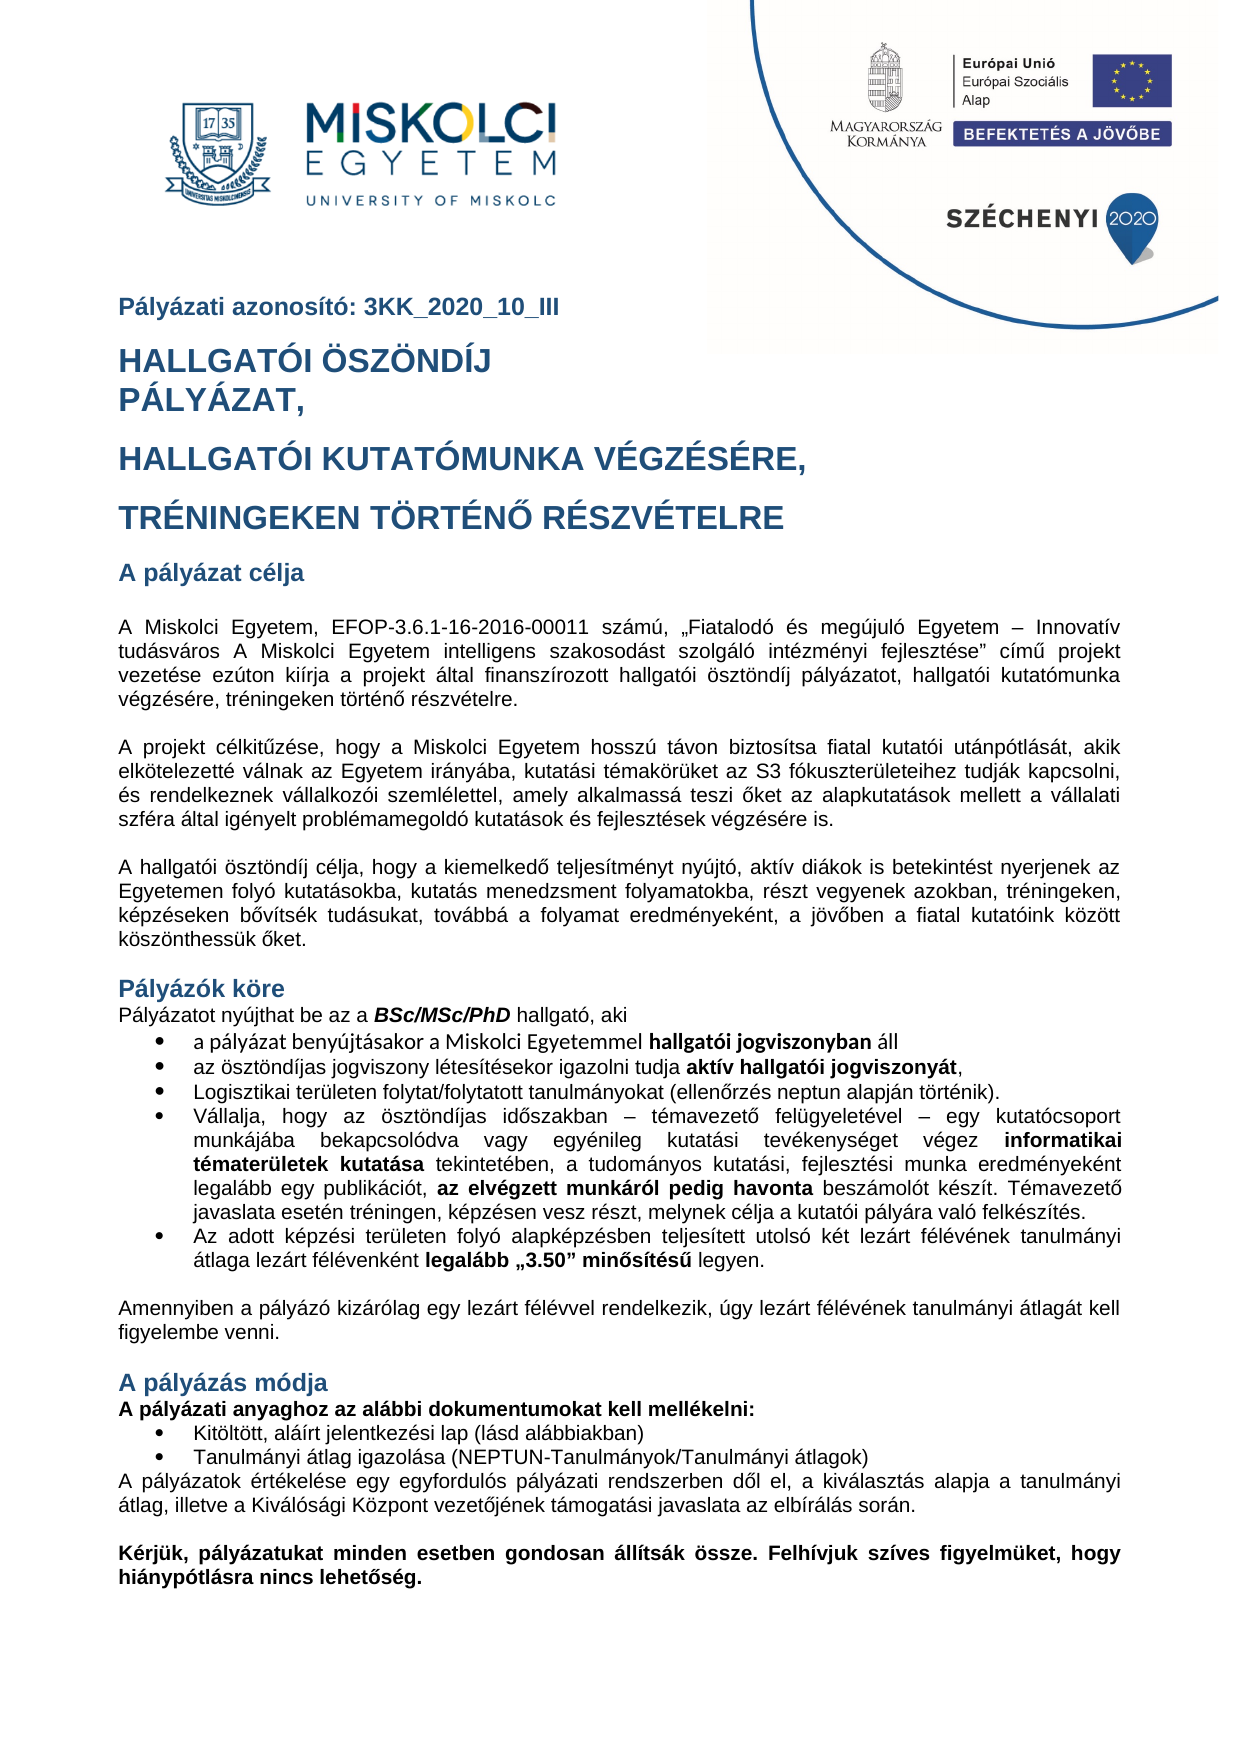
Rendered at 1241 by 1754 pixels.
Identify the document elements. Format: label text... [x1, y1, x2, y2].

list a pályázat benyújtásakor a Miskolci Egyetemmel hallgatói jogviszonyban áll [156, 1027, 1122, 1055]
list Az adott képzési területen folyó alapképzésben teljesített utolsó két lezárt félévének tanulmányi átlaga lezárt félévenként legalább „3.50” minősítésű legyen. [156, 1224, 1122, 1272]
text HALLGATÓI ÖSZÖNDÍJ PÁLYÁZAT, [118, 341, 1122, 418]
text A pályázatok értékelése egy egyfordulós pályázati rendszerben dől el, a kiválasztás alapja a tanulmányi átlag, illetve a Kiválósági Központ vezetőjének támogatási javaslata az elbírálás során. [118, 1469, 1122, 1517]
text Amennyiben a pályázó kizárólag egy lezárt félévvel rendelkezik, úgy lezárt félévének tanulmányi átlagát kell figyelembe venni. [118, 1296, 1122, 1344]
picture [705, 0, 1218, 353]
text A hallgatói ösztöndíj célja, hogy a kiemelkedő teljesítményt nyújtó, aktív diákok is betekintést nyerjenek az Egyetemen folyó kutatásokba, kutatás menedzsment folyamatokba, részt vegyenek azokban, tréningeken, képzéseken bővítsék tudásukat, továbbá a folyamat eredményeként, a jövőben a fiatal kutatóink között köszönthessük őket. [118, 855, 1122, 951]
list Logisztikai területen folytat/folytatott tanulmányokat (ellenőrzés neptun alapján történik). [156, 1080, 1122, 1104]
text A projekt célkitűzése, hogy a Miskolci Egyetem hosszú távon biztosítsa fiatal kutatói utánpótlását, akik elkötelezetté válnak az Egyetem irányába, kutatási témakörüket az S3 fókuszterületeihez tudják kapcsolni, és rendelkeznek vállalkozói szemlélettel, amely alkalmassá teszi őket az alapkutatások mellett a vállalati szféra által igényelt problémamegoldó kutatások és fejlesztések végzésére is. [118, 735, 1122, 831]
text A Miskolci Egyetem, EFOP-3.6.1-16-2016-00011 számú, „Fiatalodó és megújuló Egyetem – Innovatív tudásváros A Miskolci Egyetem intelligens szakosodást szolgáló intézményi fejlesztése” című projekt vezetése ezúton kiírja a projekt által finanszírozott hallgatói ösztöndíj pályázatot, hallgatói kutatómunka végzésére, tréningeken történő részvételre. [118, 615, 1122, 711]
list Vállalja, hogy az ösztöndíjas időszakban – témavezető felügyeletével – egy kutatócsoport munkájába bekapcsolódva vagy egyénileg kutatási tevékenységet végez informatikai tématerületek kutatása tekintetében, a tudományos kutatási, fejlesztési munka eredményeként legalább egy publikációt, az elvégzett munkáról pedig havonta beszámolót készít. Témavezető javaslata esetén tréningen, képzésen vesz részt, melynek célja a kutatói pályára való felkészítés. [156, 1104, 1122, 1224]
text Kérjük, pályázatukat minden esetben gondosan állítsák össze. Felhívjuk szíves figyelmüket, hogy hiánypótlásra nincs lehetőség. [118, 1517, 1122, 1588]
text HALLGATÓI KUTATÓMUNKA VÉGZÉSÉRE, [118, 439, 1122, 477]
picture [163, 93, 564, 215]
text A pályázat célja [118, 558, 1122, 586]
list Tanulmányi átlag igazolása (NEPTUN-Tanulmányok/Tanulmányi átlagok) [156, 1445, 1122, 1469]
text tréningeken történő részvételre [118, 498, 1122, 537]
list Kitöltött, aláírt jelentkezési lap (lásd alábbiakban) [156, 1421, 1122, 1445]
text A pályázati anyaghoz az alábbi dokumentumokat kell mellékelni: [118, 1397, 1122, 1421]
list az ösztöndíjas jogviszony létesítésekor igazolni tudja aktív hallgatói jogviszonyát, [156, 1055, 1122, 1080]
text Pályázatot nyújthat be az a BSc/MSc/PhD hallgató, aki [118, 1003, 1122, 1027]
text A pályázás módja [118, 1368, 1122, 1397]
text Pályázati azonosító: 3KK_2020_10_III [118, 292, 705, 321]
text Pályázók köre [118, 951, 1122, 1003]
